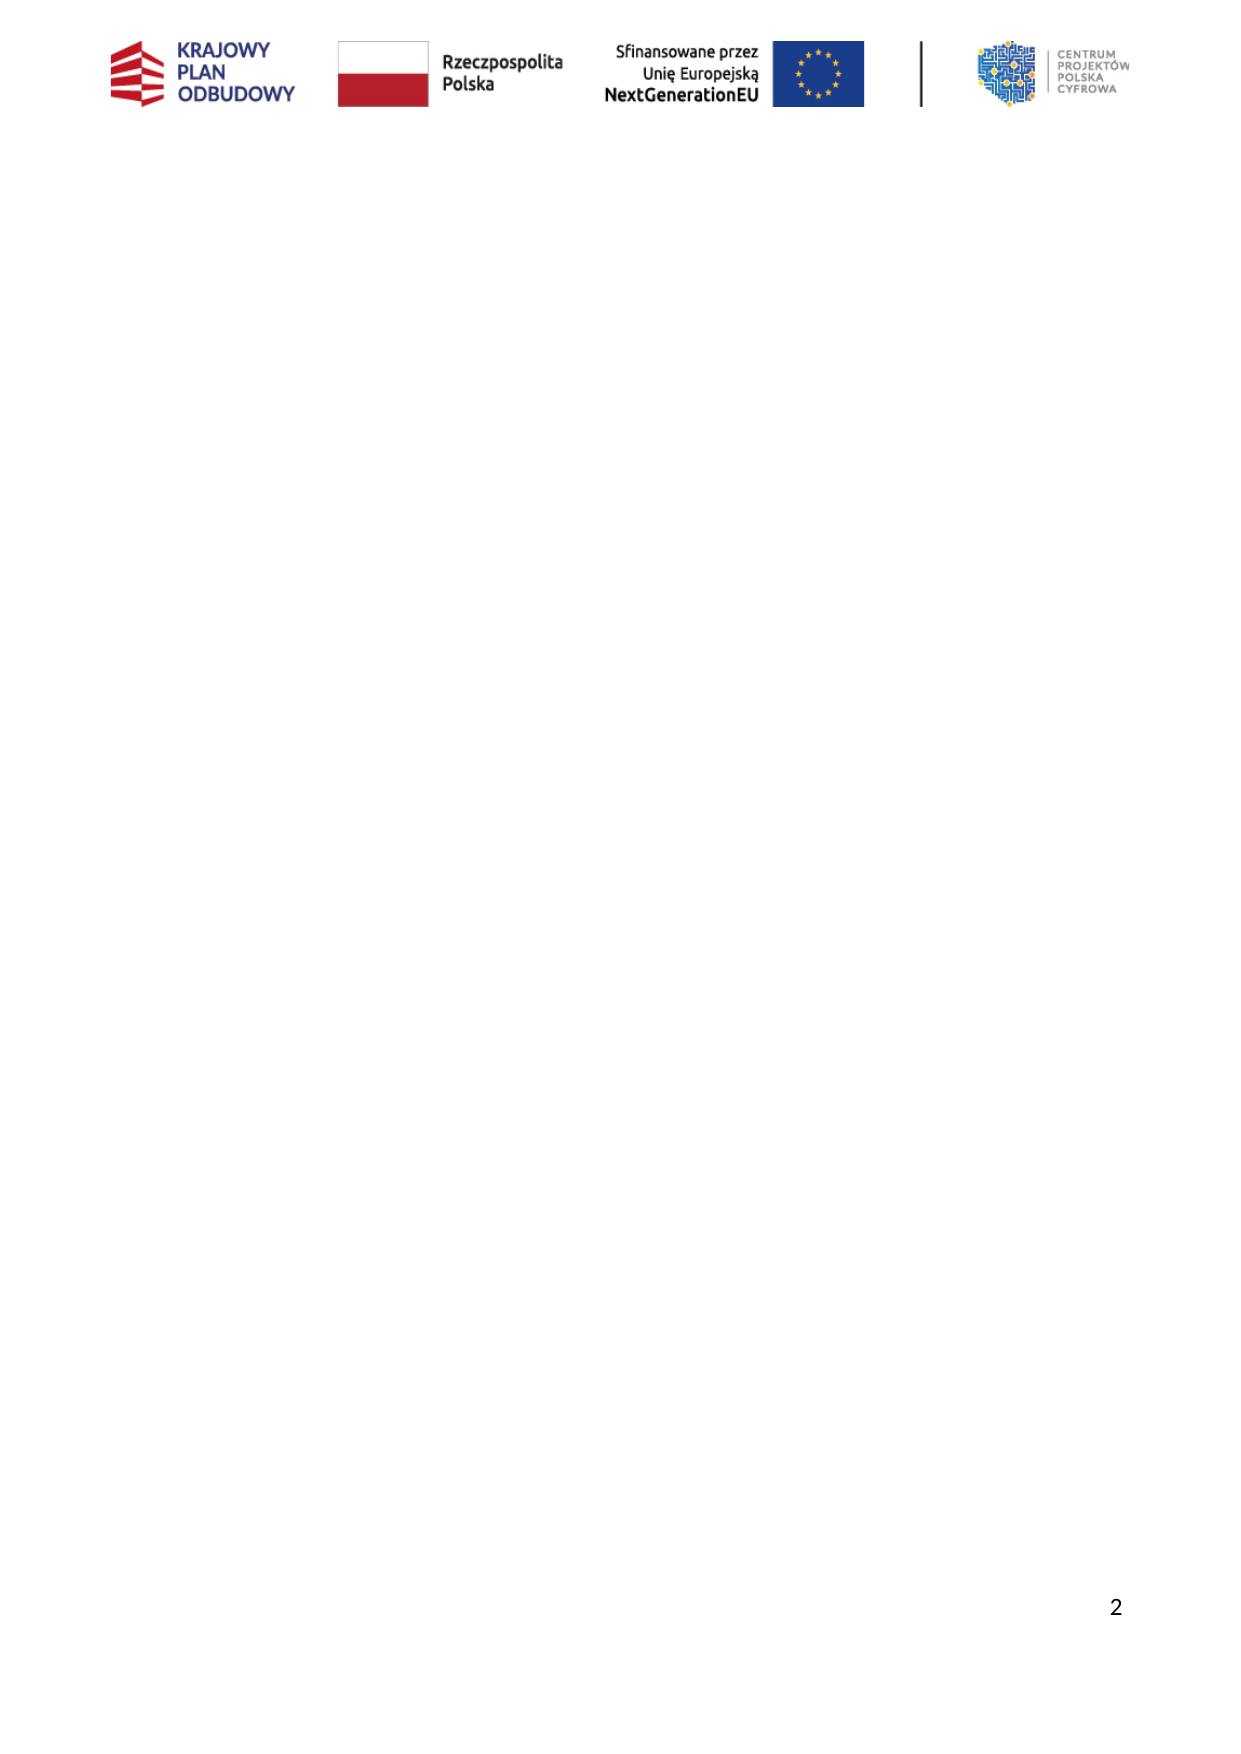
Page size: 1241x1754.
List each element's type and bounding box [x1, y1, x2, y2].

picture [110, 41, 1130, 107]
